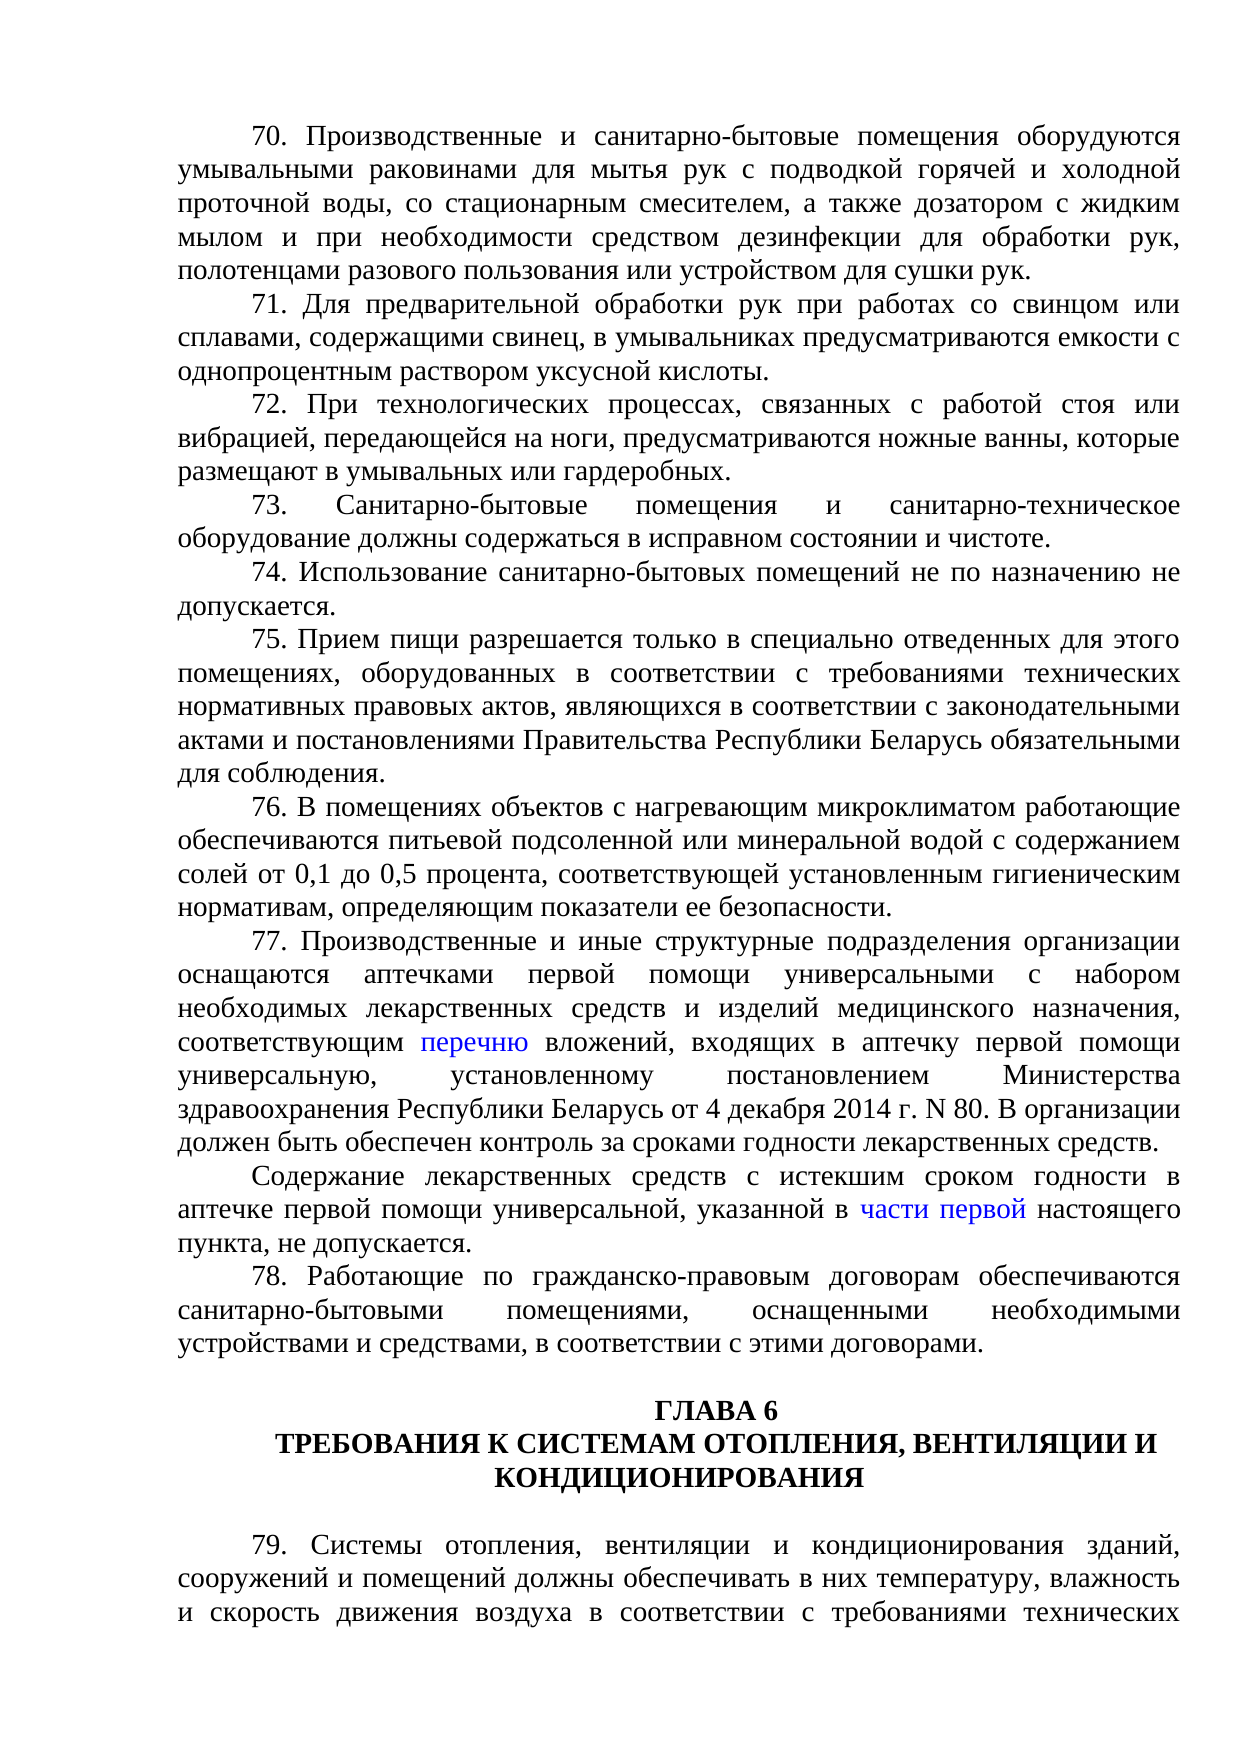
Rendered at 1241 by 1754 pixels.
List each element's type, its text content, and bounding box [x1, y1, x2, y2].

text 70. Производственные и санитарно-бытовые помещения оборудуются умывальными раковинами для мытья рук с подводкой горячей и холодной проточной воды, со стационарным смесителем, а также дозатором с жидким мылом и при необходимости средством дезинфекции для обработки рук, полотенцами разового пользования или устройством для сушки рук. [177, 118, 1181, 286]
text ТРЕБОВАНИЯ К СИСТЕМАМ ОТОПЛЕНИЯ, ВЕНТИЛЯЦИИ И КОНДИЦИОНИРОВАНИЯ [177, 1426, 1181, 1493]
text 78. Работающие по гражданско-правовым договорам обеспечиваются санитарно-бытовыми помещениями, оснащенными необходимыми устройствами и средствами, в соответствии с этими договорами. [177, 1258, 1181, 1359]
text 74. Использование санитарно-бытовых помещений не по назначению не допускается. [177, 554, 1181, 621]
text 75. Прием пищи разрешается только в специально отведенных для этого помещениях, оборудованных в соответствии с требованиями технических нормативных правовых актов, являющихся в соответствии с законодательными актами и постановлениями Правительства Республики Беларусь обязательными для соблюдения. [177, 621, 1181, 789]
text 76. В помещениях объектов с нагревающим микроклиматом работающие обеспечиваются питьевой подсоленной или минеральной водой с содержанием солей от 0,1 до 0,5 процента, соответствующей установленным гигиеническим нормативам, определяющим показатели ее безопасности. [177, 789, 1181, 923]
text 77. Производственные и иные структурные подразделения организации оснащаются аптечками первой помощи универсальными с набором необходимых лекарственных средств и изделий медицинского назначения, соответствующим перечню вложений, входящих в аптечку первой помощи универсальную, установленному постановлением Министерства здравоохранения Республики Беларусь от 4 декабря 2014 г. N 80. В организации должен быть обеспечен контроль за сроками годности лекарственных средств. [177, 923, 1181, 1158]
text 72. При технологических процессах, связанных с работой стоя или вибрацией, передающейся на ноги, предусматриваются ножные ванны, которые размещают в умывальных или гардеробных. [177, 386, 1181, 487]
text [177, 1527, 1181, 1627]
text ГЛАВА 6 [177, 1393, 1181, 1426]
text 73. Санитарно-бытовые помещения и санитарно-техническое оборудование должны содержаться в исправном состоянии и чистоте. [177, 487, 1181, 554]
text Содержание лекарственных средств с истекшим сроком годности в аптечке первой помощи универсальной, указанной в части первой настоящего пункта, не допускается. [177, 1158, 1181, 1258]
text 71. Для предварительной обработки рук при работах со свинцом или сплавами, содержащими свинец, в умывальниках предусматриваются емкости с однопроцентным раствором уксусной кислоты. [177, 286, 1181, 386]
